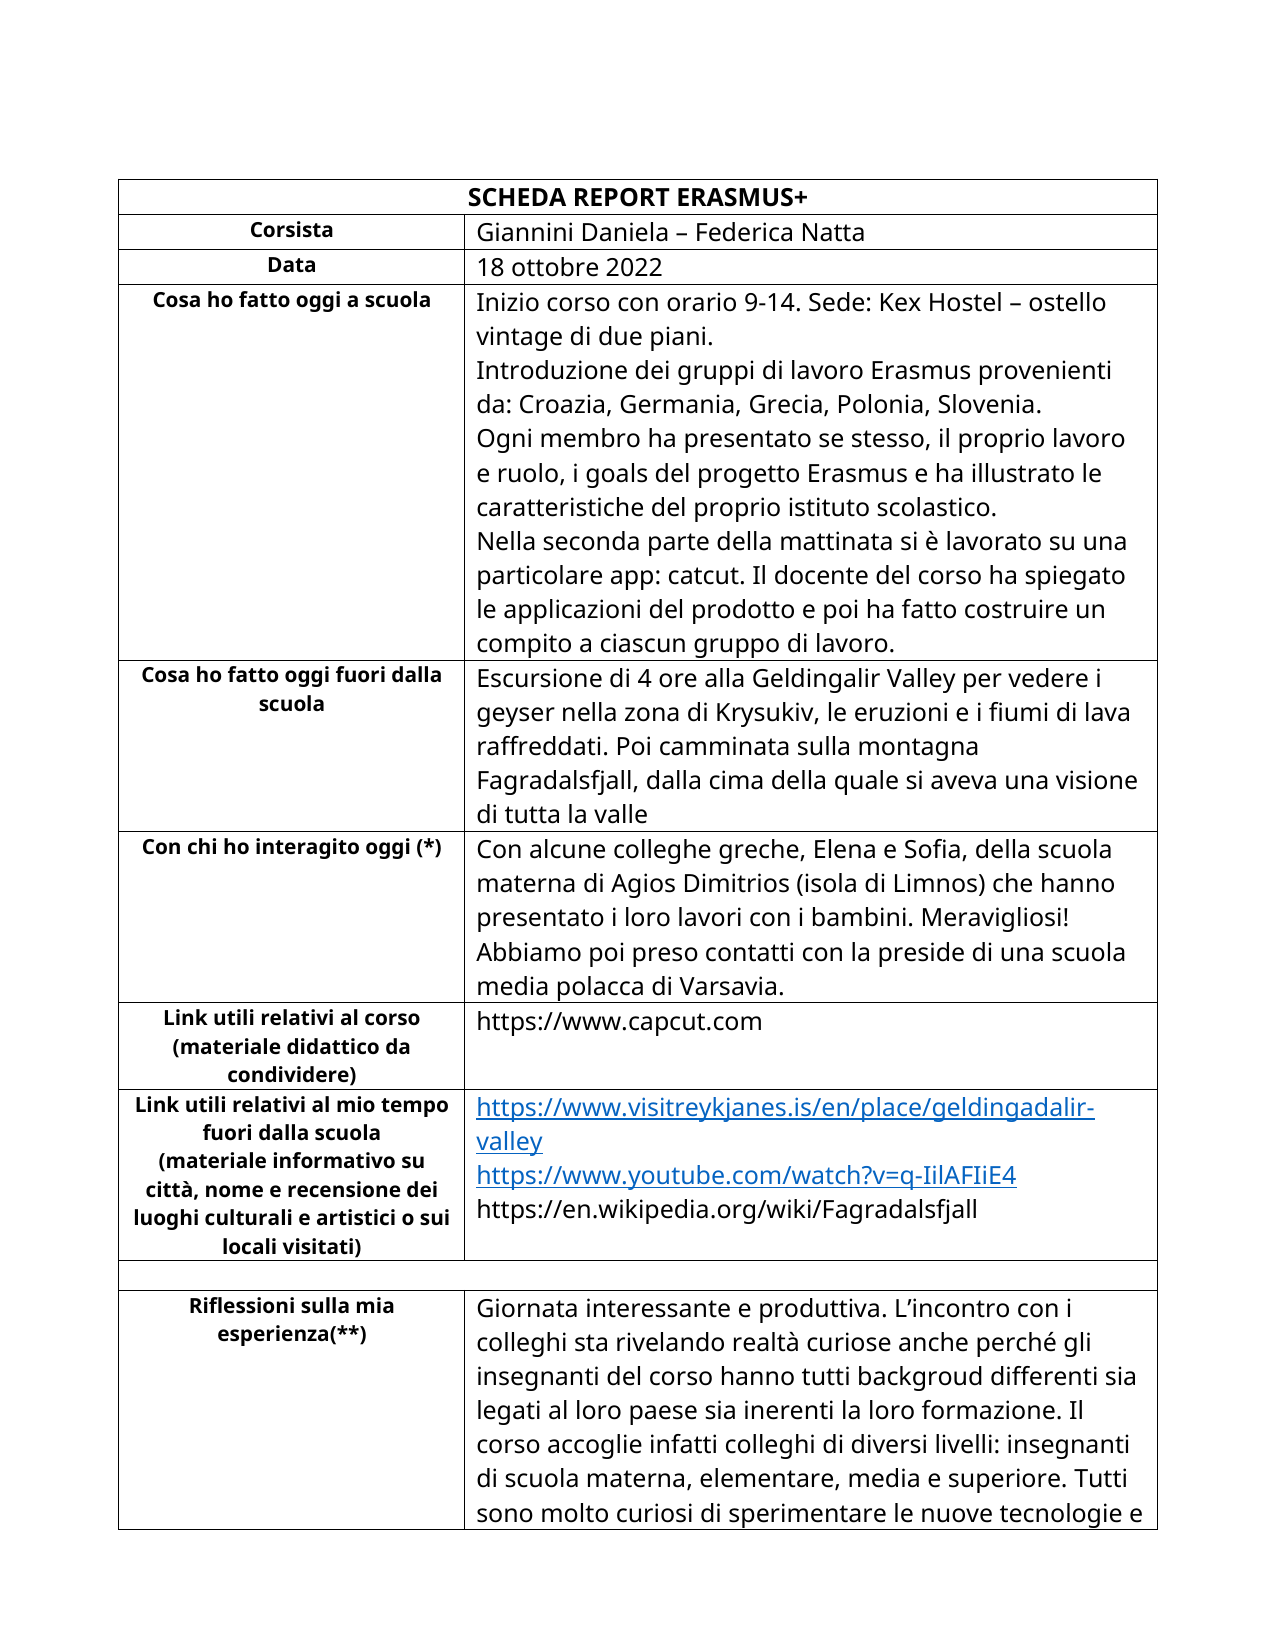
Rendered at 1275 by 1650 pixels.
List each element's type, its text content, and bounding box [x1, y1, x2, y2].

table_cell https://www.capcut.com [465, 1003, 1157, 1089]
table_cell 18 ottobre 2022 [465, 250, 1157, 284]
table_cell Con chi ho interagito oggi (*) [119, 832, 464, 1002]
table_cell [465, 1291, 1157, 1529]
table_cell [119, 1261, 1157, 1290]
table_cell https://www.visitreykjanes.is/en/place/geldingadalir-valley https://www.youtube.com/watch?v=q-IilAFIiE4 https://en.wikipedia.org/wiki/Fagradalsfjall [465, 1090, 1157, 1260]
table_cell Link utili relativi al mio tempo fuori dalla scuola (materiale informativo su città, nome e recensione dei luoghi culturali e artistici o sui locali visitati) [119, 1090, 464, 1260]
table_cell Link utili relativi al corso (materiale didattico da condividere) [119, 1003, 464, 1089]
table_cell Giannini Daniela – Federica Natta [465, 215, 1157, 249]
table_cell Corsista [119, 215, 464, 249]
table_cell Con alcune colleghe greche, Elena e Sofia, della scuola materna di Agios Dimitrios (isola di Limnos) che hanno presentato i loro lavori con i bambini. Meravigliosi! Abbiamo poi preso contatti con la preside di una scuola media polacca di Varsavia. [465, 832, 1157, 1002]
table_header SCHEDA REPORT ERASMUS+ [119, 180, 1157, 214]
table_cell Escursione di 4 ore alla Geldingalir Valley per vedere i geyser nella zona di Krysukiv, le eruzioni e i fiumi di lava raffreddati. Poi camminata sulla montagna Fagradalsfjall, dalla cima della quale si aveva una visione di tutta la valle [465, 661, 1157, 831]
table_cell Cosa ho fatto oggi a scuola [119, 285, 464, 659]
table_cell Data [119, 250, 464, 284]
table_cell Inizio corso con orario 9-14. Sede: Kex Hostel – ostello vintage di due piani. Introduzione dei gruppi di lavoro Erasmus provenienti da: Croazia, Germania, Grecia, Polonia, Slovenia. Ogni membro ha presentato se stesso, il proprio lavoro e ruolo, i goals del progetto Erasmus e ha illustrato le caratteristiche del proprio istituto scolastico. Nella seconda parte della mattinata si è lavorato su una particolare app: catcut. Il docente del corso ha spiegato le applicazioni del prodotto e poi ha fatto costruire un compito a ciascun gruppo di lavoro. [465, 285, 1157, 659]
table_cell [119, 1291, 464, 1529]
table_cell Cosa ho fatto oggi fuori dalla scuola [119, 661, 464, 831]
